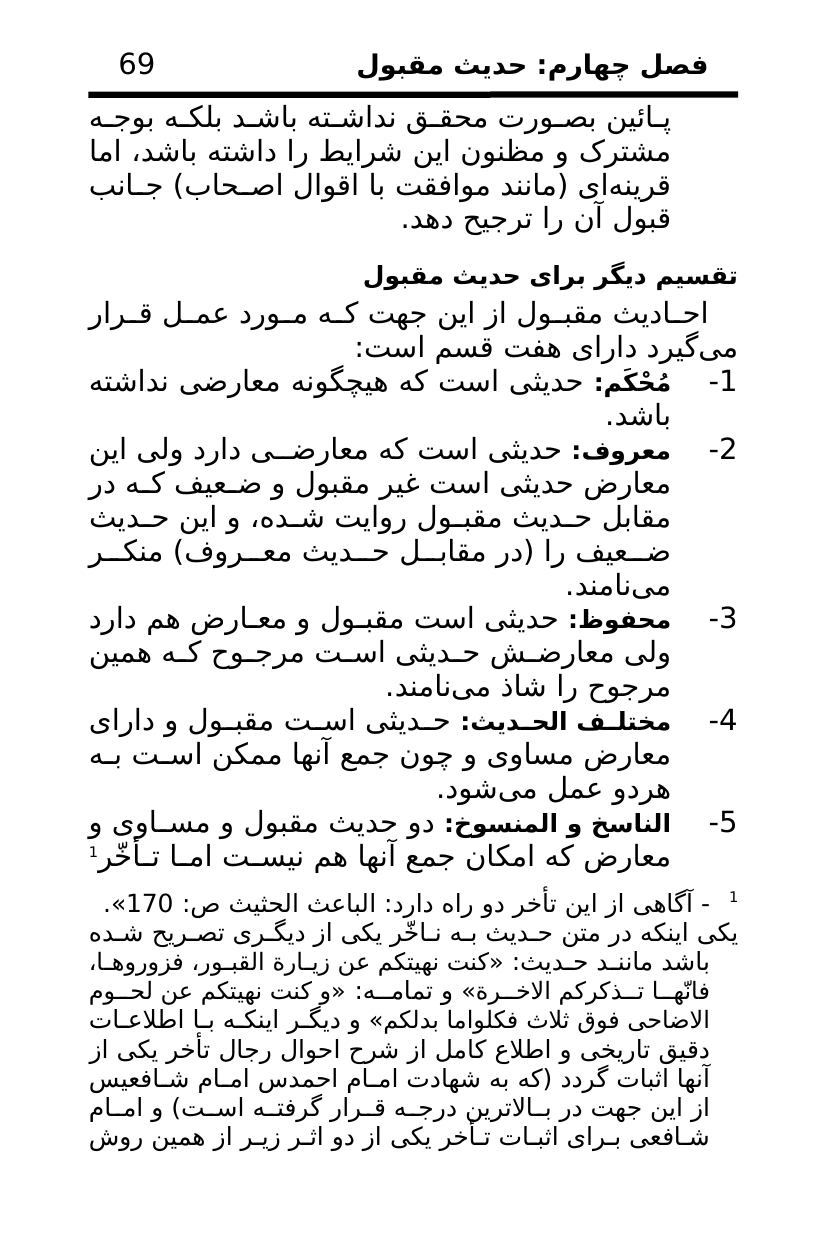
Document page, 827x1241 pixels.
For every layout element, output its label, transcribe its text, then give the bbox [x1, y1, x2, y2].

list حسن لغیره: حدیثی است که شرایط حدیث صحیح لذاته را نه در سطح عالی و نه در سطح پائین بصورت محقق نداشته باشد بلکه بوجه مشترک و مظنون این شرایط را داشته باشد، اما قرینه‌ای (مانند موافقت با اقوال اصحاب) جانب قبول آن را ترجیح دهد. [89, 100, 708, 236]
text تقسیم دیگر برای حدیث مقبول [89, 261, 738, 290]
list مختلف الحدیث: حدیثی است مقبول و دارای معارض مساوی و چون جمع آنها ممکن است به هردو عمل می‌شود. [89, 704, 708, 806]
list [89, 806, 708, 873]
list محفوظ: حدیثی است مقبول و معارض هم دارد ولی معارضش حدیثی است مرجوح که همین مرجوح را شاذ می‌نامند. [89, 602, 708, 704]
list معروف: حدیثی است که معارضی دارد ولی این معارض حدیثی است غیر مقبول و ضعیف که در مقابل حدیث مقبول روایت شده، و این حدیث ضعیف را (در مقابل حدیث معروف) منکر می‌نامند. [89, 432, 708, 602]
text احادیث مقبول از این جهت که مورد عمل قرار می‌گیرد دارای هفت قسم است: [89, 296, 738, 364]
list مُحْکَم: حدیثی است که هیچگونه معارضی نداشته باشد. [89, 364, 708, 432]
